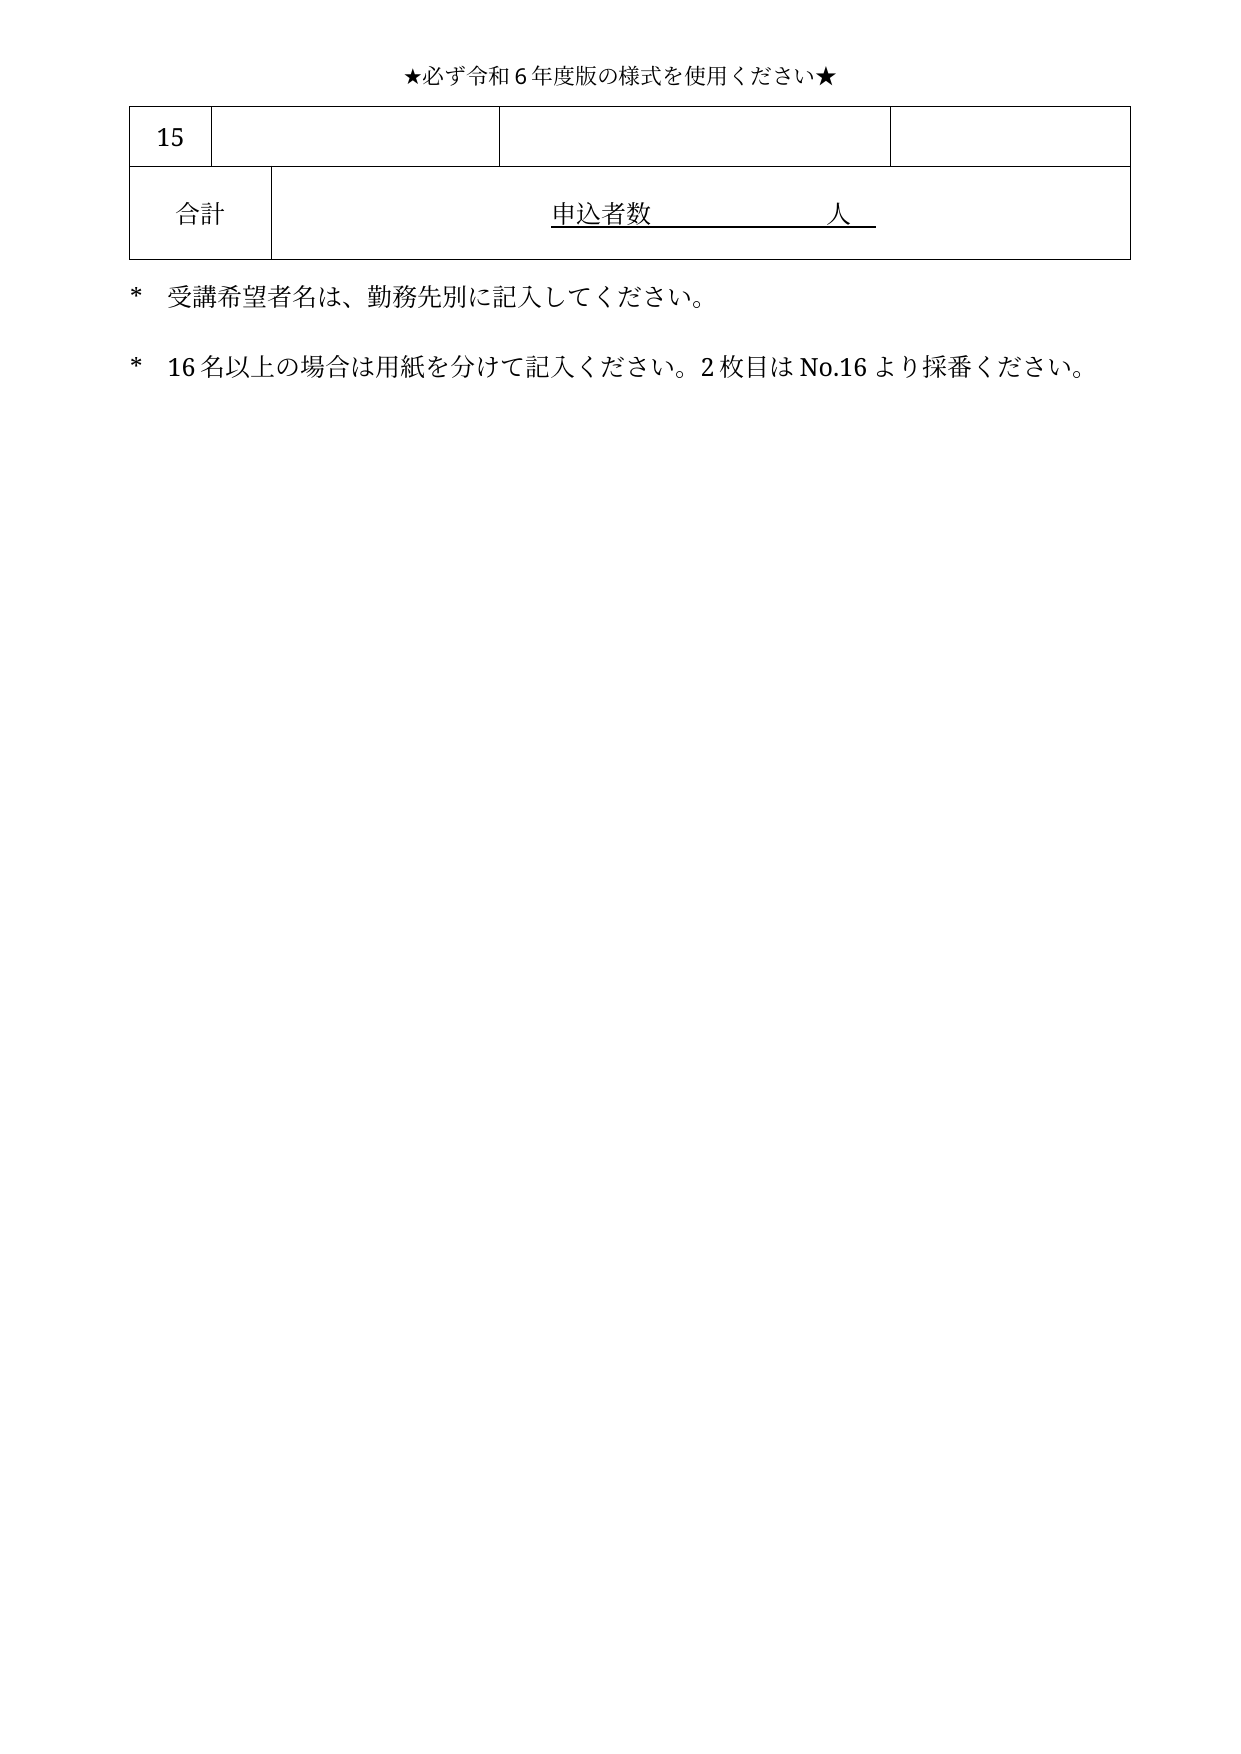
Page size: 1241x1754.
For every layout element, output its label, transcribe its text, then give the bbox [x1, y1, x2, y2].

table_cell [212, 107, 499, 166]
table_cell [500, 107, 890, 166]
table_cell 15 [130, 107, 211, 166]
table_cell 合計 [130, 167, 271, 259]
text * 16名以上の場合は用紙を分けて記入ください。2枚目はNo.16より採番ください。 [130, 331, 1110, 401]
table_cell 申込者数 人 [272, 167, 1130, 259]
text * 受講希望者名は、勤務先別に記入してください。 [130, 260, 1110, 331]
table_cell [891, 107, 1130, 166]
